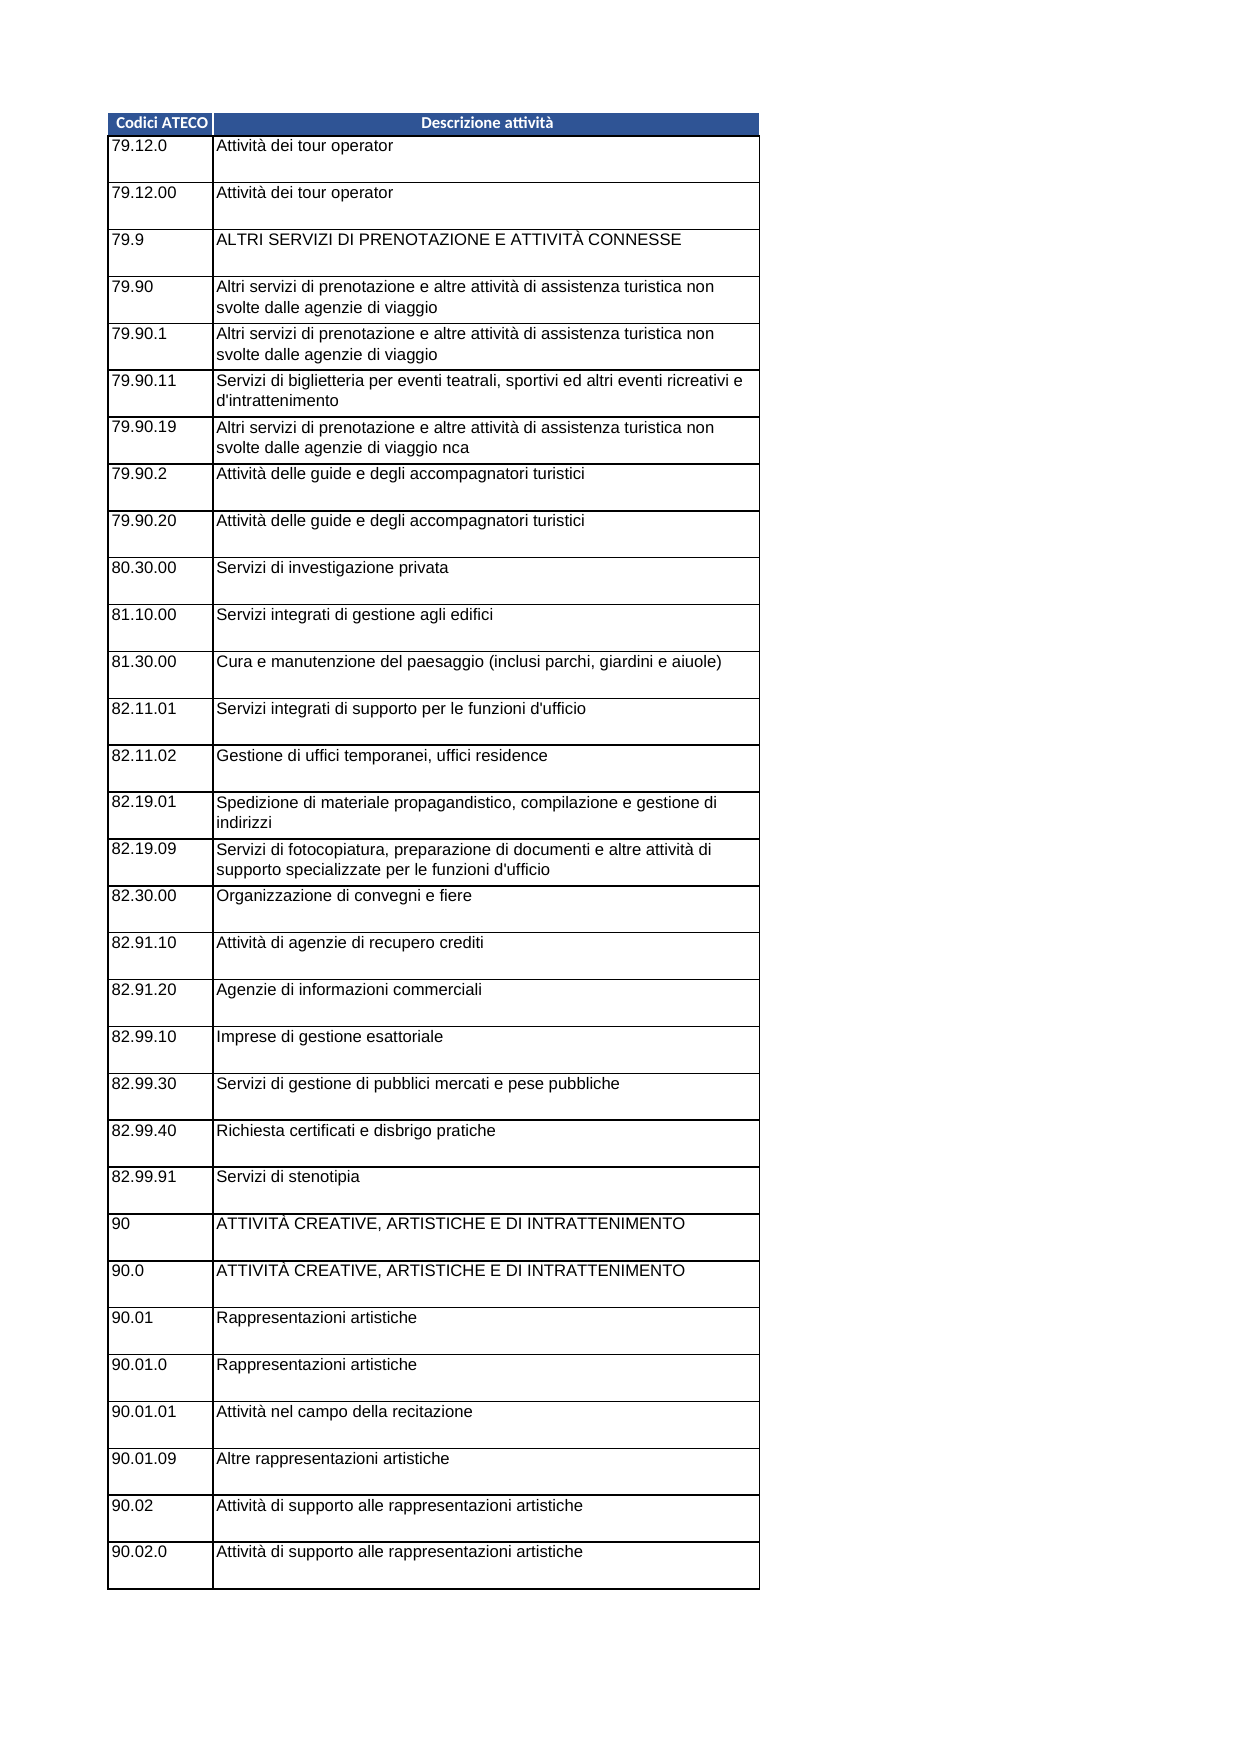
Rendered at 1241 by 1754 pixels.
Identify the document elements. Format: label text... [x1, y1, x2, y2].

table_cell Cura e manutenzione del paesaggio (inclusi parchi, giardini e aiuole) [214, 652, 759, 697]
table_cell Attività di supporto alle rappresentazioni artistiche [214, 1543, 759, 1588]
table_cell Attività di agenzie di recupero crediti [214, 933, 759, 979]
table_cell 82.99.91 [109, 1168, 212, 1213]
table_cell Organizzazione di convegni e fiere [214, 887, 759, 932]
table_cell Spedizione di materiale propagandistico, compilazione e gestione di indirizzi [214, 793, 759, 838]
table_cell 90.02 [109, 1496, 212, 1541]
table_cell 79.90.1 [109, 324, 212, 369]
table_cell 79.90.19 [109, 418, 212, 463]
table_cell 79.90.20 [109, 512, 212, 557]
table_cell Rappresentazioni artistiche [214, 1308, 759, 1354]
table_cell Attività delle guide e degli accompagnatori turistici [214, 512, 759, 557]
table_cell 90.01.09 [109, 1449, 212, 1494]
table_cell Servizi integrati di supporto per le funzioni d'ufficio [214, 699, 759, 744]
table_cell 90.01 [109, 1308, 212, 1354]
table_cell 82.11.01 [109, 699, 212, 744]
table_cell 79.90 [109, 277, 212, 322]
table_cell 79.12.0 [109, 137, 212, 182]
table_cell 90 [109, 1215, 212, 1260]
table_cell Servizi di stenotipia [214, 1168, 759, 1213]
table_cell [214, 137, 759, 182]
table_cell 82.91.20 [109, 980, 212, 1026]
table_cell Altri servizi di prenotazione e altre attività di assistenza turistica non svolte dalle agenzie di viaggio [214, 324, 759, 369]
table_cell 81.10.00 [109, 605, 212, 651]
table_cell Attività nel campo della recitazione [214, 1402, 759, 1447]
table_cell Servizi integrati di gestione agli edifici [214, 605, 759, 651]
table_cell 79.9 [109, 230, 212, 276]
table_cell 82.99.40 [109, 1121, 212, 1166]
table_cell ALTRI SERVIZI DI PRENOTAZIONE E ATTIVITÀ CONNESSE [214, 230, 759, 276]
table_cell 79.90.11 [109, 371, 212, 416]
table_cell Servizi di investigazione privata [214, 558, 759, 604]
table_cell 79.12.00 [109, 183, 212, 229]
table_cell Attività di supporto alle rappresentazioni artistiche [214, 1496, 759, 1541]
table_cell ATTIVITÀ CREATIVE, ARTISTICHE E DI INTRATTENIMENTO [214, 1262, 759, 1307]
table_cell 82.91.10 [109, 933, 212, 979]
table_cell 82.99.10 [109, 1027, 212, 1072]
table_cell Richiesta certificati e disbrigo pratiche [214, 1121, 759, 1166]
table_cell Altri servizi di prenotazione e altre attività di assistenza turistica non svolte dalle agenzie di viaggio nca [214, 418, 759, 463]
table_cell 80.30.00 [109, 558, 212, 604]
table_cell 81.30.00 [109, 652, 212, 697]
table_cell Rappresentazioni artistiche [214, 1355, 759, 1401]
table_cell Servizi di gestione di pubblici mercati e pese pubbliche [214, 1074, 759, 1119]
table_cell 82.99.30 [109, 1074, 212, 1119]
table_cell 79.90.2 [109, 465, 212, 510]
table_cell 90.0 [109, 1262, 212, 1307]
table_cell Gestione di uffici temporanei, uffici residence [214, 746, 759, 791]
table_cell 90.02.0 [109, 1543, 212, 1588]
table_cell Attività dei tour operator [214, 183, 759, 229]
table_cell Altre rappresentazioni artistiche [214, 1449, 759, 1494]
table_cell ATTIVITÀ CREATIVE, ARTISTICHE E DI INTRATTENIMENTO [214, 1215, 759, 1260]
table_cell 90.01.0 [109, 1355, 212, 1401]
table_cell Imprese di gestione esattoriale [214, 1027, 759, 1072]
table_header Descrizione attività [214, 113, 759, 135]
table_header Codici ATECO [108, 113, 212, 135]
table_cell Agenzie di informazioni commerciali [214, 980, 759, 1026]
table_cell Altri servizi di prenotazione e altre attività di assistenza turistica non svolte dalle agenzie di viaggio [214, 277, 759, 322]
table_cell 82.11.02 [109, 746, 212, 791]
table_cell Servizi di biglietteria per eventi teatrali, sportivi ed altri eventi ricreativi e d'intrattenimento [214, 371, 759, 416]
table_cell 90.01.01 [109, 1402, 212, 1447]
table_cell Servizi di fotocopiatura, preparazione di documenti e altre attività di supporto specializzate per le funzioni d'ufficio [214, 840, 759, 885]
table_cell Attività delle guide e degli accompagnatori turistici [214, 465, 759, 510]
table_cell 82.19.09 [109, 840, 212, 885]
table_cell 82.30.00 [109, 887, 212, 932]
table_cell 82.19.01 [109, 793, 212, 838]
